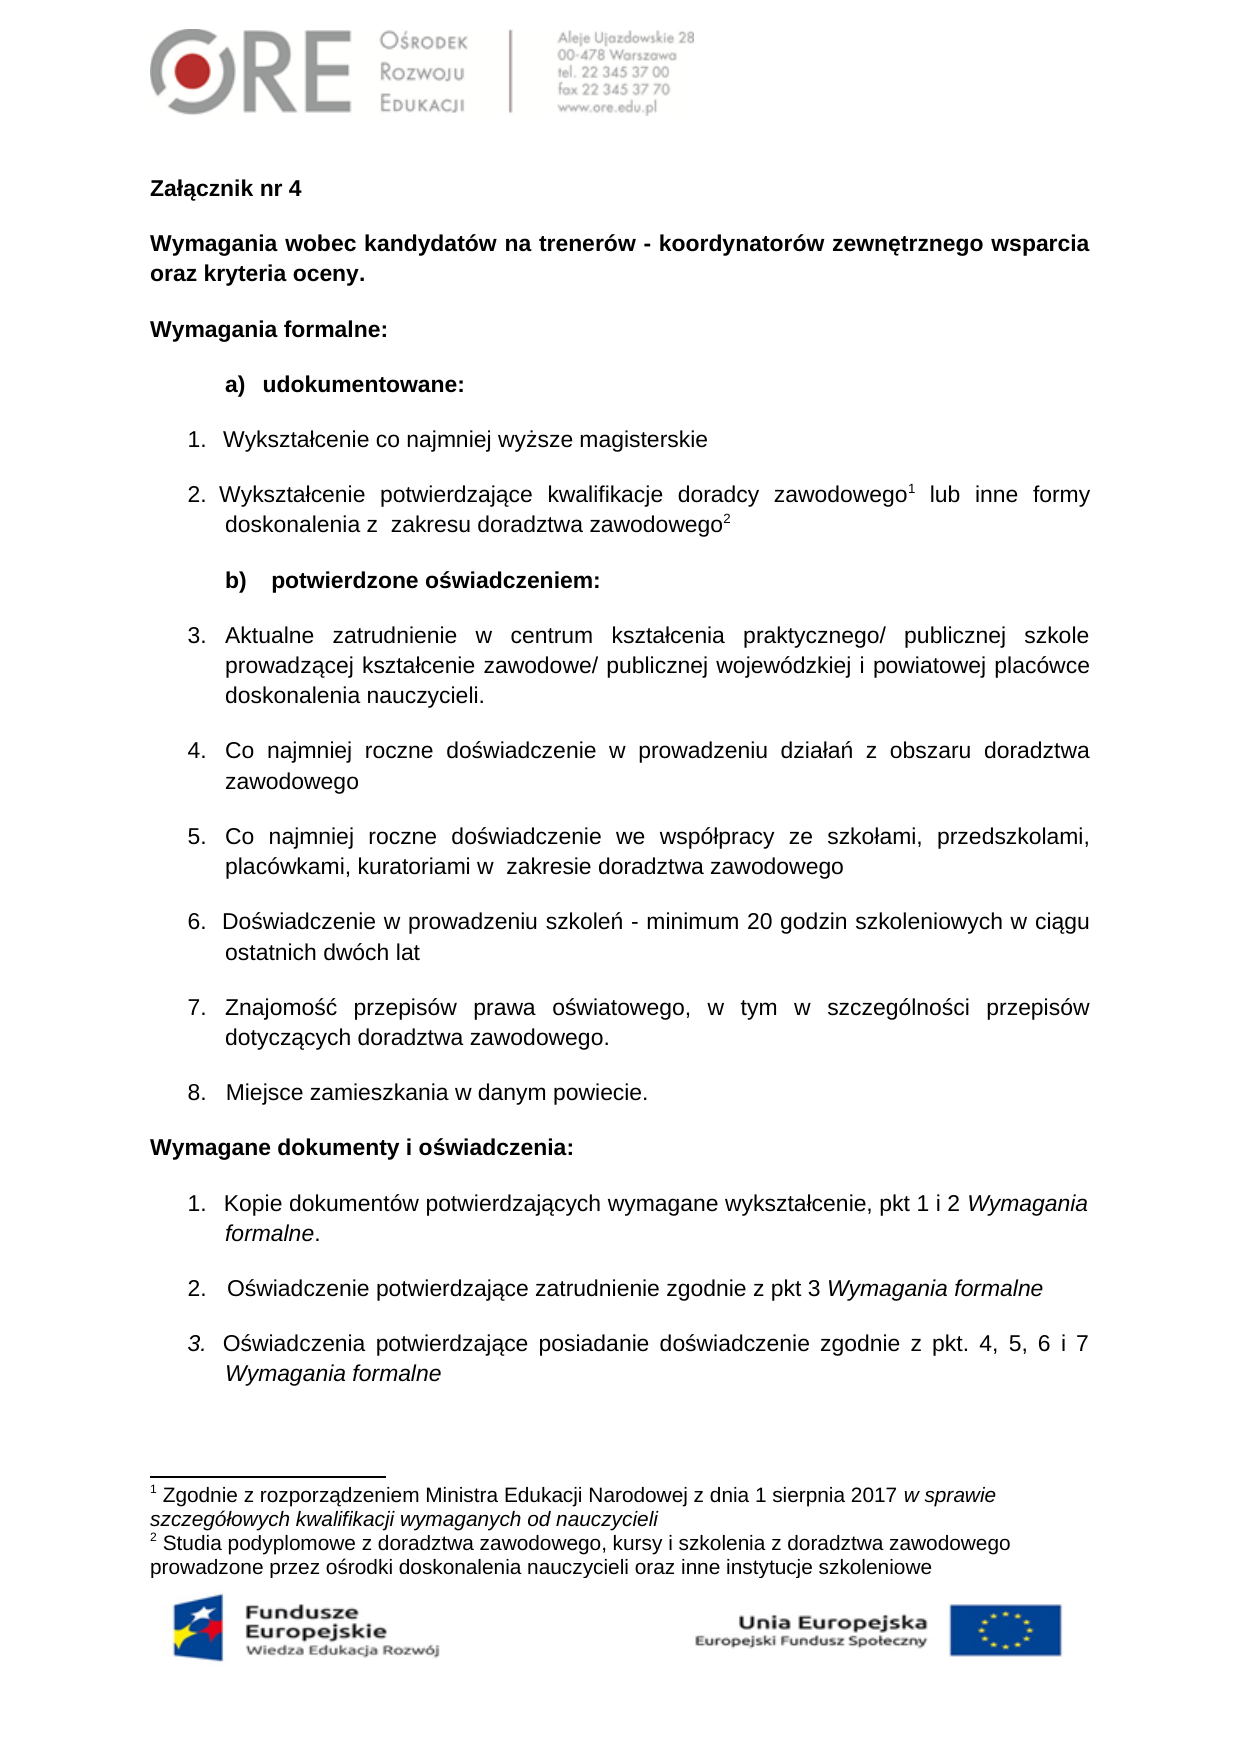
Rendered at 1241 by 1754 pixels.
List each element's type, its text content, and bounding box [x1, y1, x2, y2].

text 2. Wykształcenie potwierdzające kwalifikacje doradcy zawodowego lub inne formy doskonalenia z zakresu doradztwa zawodowego [187, 481, 1090, 538]
text 5. Co najmniej roczne doświadczenie we współpracy ze szkołami, przedszkolami, placówkami, kuratoriami w zakresie doradztwa zawodowego [187, 823, 1090, 879]
text a) udokumentowane: [225, 371, 1090, 397]
text b) potwierdzone oświadczeniem: [225, 567, 1090, 593]
picture [150, 29, 694, 116]
text 2. Oświadczenie potwierdzające zatrudnienie zgodnie z pkt 3 Wymagania formalne [187, 1275, 1090, 1301]
text 7. Znajomość przepisów prawa oświatowego, w tym w szczególności przepisów dotyczących doradztwa zawodowego. [187, 994, 1090, 1050]
text 6. Doświadczenie w prowadzeniu szkoleń - minimum 20 godzin szkoleniowych w ciągu ostatnich dwóch lat [187, 908, 1090, 965]
text Wymagania formalne: [150, 316, 1090, 342]
text Załącznik nr 4 [150, 175, 1090, 201]
text 4. Co najmniej roczne doświadczenie w prowadzeniu działań z obszaru doradztwa zawodowego [187, 737, 1090, 794]
text 8. Miejsce zamieszkania w danym powiecie. [187, 1079, 1090, 1106]
text 1. Kopie dokumentów potwierdzających wymagane wykształcenie, pkt 1 i 2 Wymagania formalne. [187, 1189, 1090, 1246]
text 3. Aktualne zatrudnienie w centrum kształcenia praktycznego/ publicznej szkole prowadzącej kształcenie zawodowe/ publicznej wojewódzkiej i powiatowej placówce doskonalenia nauczycieli. [187, 622, 1090, 709]
text Wymagane dokumenty i oświadczenia: [150, 1134, 1090, 1161]
text 1. Wykształcenie co najmniej wyższe magisterskie [187, 426, 1090, 452]
text Wymagania wobec kandydatów na trenerów - koordynatorów zewnętrznego wsparcia oraz kryteria oceny. [150, 230, 1090, 287]
text 3. Oświadczenia potwierdzające posiadanie doświadczenie zgodnie z pkt. 4, 5, 6 i 7 Wymagania formalne [187, 1330, 1090, 1387]
picture [150, 1578, 1091, 1677]
